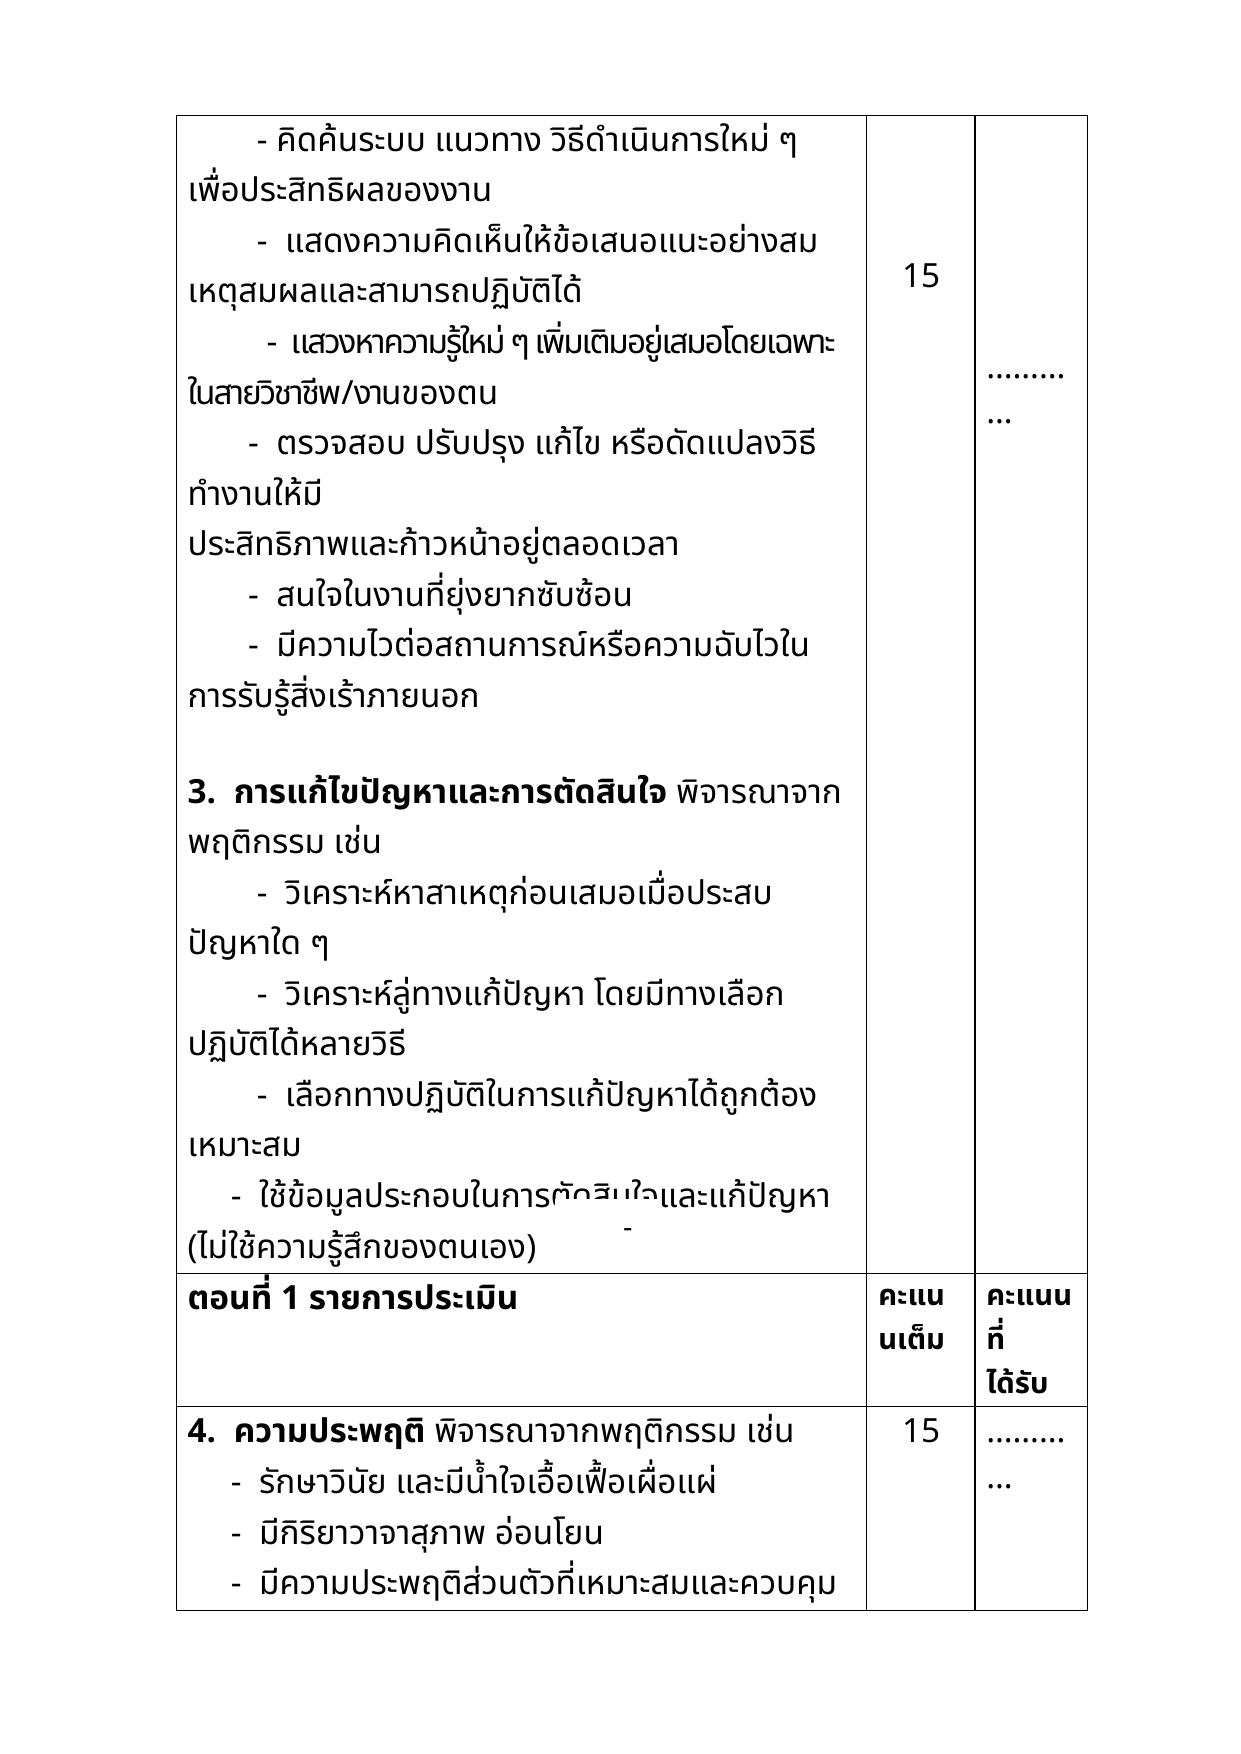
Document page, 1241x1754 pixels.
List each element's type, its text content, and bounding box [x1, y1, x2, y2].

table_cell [976, 1407, 1087, 1610]
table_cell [177, 116, 866, 1273]
table_cell ตอนที่ 1 รายการประเมิน [177, 1274, 866, 1406]
table_cell คะแนนที่ ได้รับ [976, 1274, 1087, 1406]
table_cell 15 15 15 [867, 116, 974, 1273]
table_cell 15 10 10 10 10 [867, 1407, 974, 1610]
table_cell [177, 1407, 866, 1610]
table_cell คะแนนเต็ม [867, 1274, 974, 1406]
table_cell ………… ………… ………… [976, 116, 1087, 1273]
